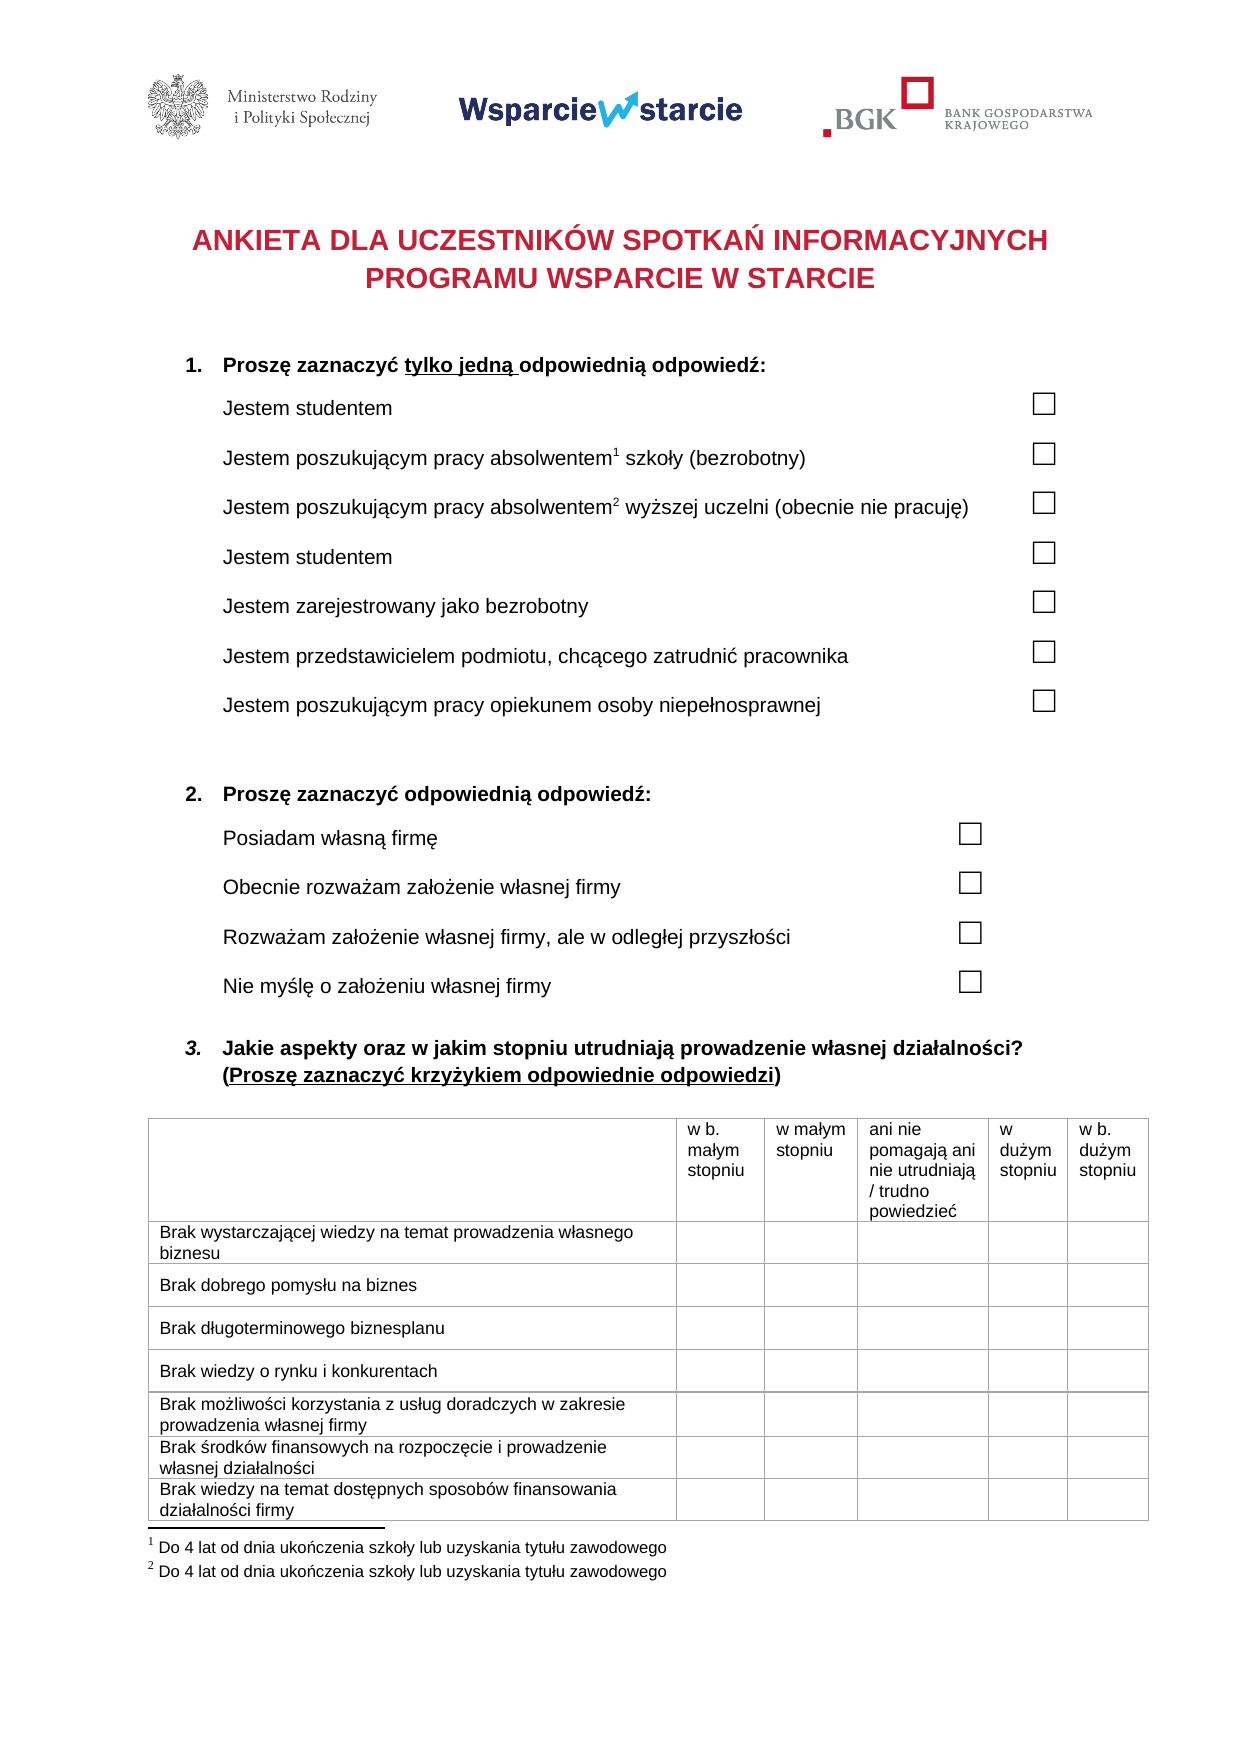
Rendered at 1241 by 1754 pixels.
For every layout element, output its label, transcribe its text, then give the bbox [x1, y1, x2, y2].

table_cell [858, 1307, 988, 1349]
list Jakie aspekty oraz w jakim stopniu utrudniają prowadzenie własnej działalności? (Proszę zaznaczyć krzyżykiem odpowiednie odpowiedzi) [185, 1036, 1093, 1087]
list Proszę zaznaczyć odpowiednią odpowiedź: [185, 782, 1093, 806]
table_cell Brak dobrego pomysłu na biznes [149, 1264, 676, 1306]
list Jestem zarejestrowany jako bezrobotny □ [223, 578, 1093, 622]
table_header w b. dużym stopniu [1068, 1119, 1148, 1221]
list Proszę zaznaczyć tylko jedną odpowiednią odpowiedź: [185, 353, 1093, 377]
table_cell [677, 1264, 764, 1306]
table_cell Brak długoterminowego biznesplanu [149, 1307, 676, 1349]
list Rozważam założenie własnej firmy, ale w odległej przyszłości □ [223, 909, 1093, 952]
table_cell [677, 1222, 764, 1263]
table_cell Brak wystarczającej wiedzy na temat prowadzenia własnego biznesu [149, 1222, 676, 1263]
table_cell [677, 1307, 764, 1349]
table_cell [1068, 1350, 1148, 1391]
table_cell [858, 1393, 988, 1436]
table_cell [989, 1350, 1067, 1391]
table_cell [765, 1307, 857, 1349]
table_cell [677, 1479, 764, 1520]
table_cell Brak możliwości korzystania z usług doradczych w zakresie prowadzenia własnej firmy [149, 1393, 676, 1436]
table_cell [858, 1222, 988, 1263]
table_cell [765, 1479, 857, 1520]
table_cell [989, 1222, 1067, 1263]
table_cell [677, 1437, 764, 1478]
list Jestem poszukującym pracy absolwentem szkoły (bezrobotny) □ [223, 430, 1093, 473]
table_cell [765, 1264, 857, 1306]
list Obecnie rozważam założenie własnej firmy □ [223, 859, 1093, 902]
list Jestem studentem □ [223, 529, 1093, 572]
table_cell [1068, 1479, 1148, 1520]
table_cell [989, 1393, 1067, 1436]
table_cell [989, 1307, 1067, 1349]
table_cell [677, 1350, 764, 1391]
table_header [149, 1119, 676, 1221]
list Nie myślę o założeniu własnej firmy □ [223, 958, 1093, 1002]
table_cell [1068, 1222, 1148, 1263]
table_cell [989, 1479, 1067, 1520]
table_cell [1068, 1307, 1148, 1349]
table_cell [765, 1437, 857, 1478]
table_cell [765, 1393, 857, 1436]
table_cell Brak wiedzy o rynku i konkurentach [149, 1350, 676, 1391]
table_header w małym stopniu [765, 1119, 857, 1221]
table_cell [858, 1264, 988, 1306]
list Jestem studentem □ [223, 380, 1093, 423]
table_cell [1068, 1264, 1148, 1306]
list Jestem przedstawicielem podmiotu, chcącego zatrudnić pracownika □ [223, 628, 1093, 671]
table_cell Brak środków finansowych na rozpoczęcie i prowadzenie własnej działalności [149, 1437, 676, 1478]
table_cell [989, 1437, 1067, 1478]
table_cell [1068, 1393, 1148, 1436]
text ANKIETA DLA UCZESTNIKÓW SPOTKAń INFORMACYJNYCH PROGRAMU WSPARCIE W STARCIE [148, 223, 1093, 295]
table_cell [677, 1393, 764, 1436]
picture [147, 73, 1093, 140]
list Jestem poszukującym pracy absolwentem wyższej uczelni (obecnie nie pracuję) □ [223, 479, 1093, 522]
table_cell [765, 1350, 857, 1391]
table_header w dużym stopniu [989, 1119, 1067, 1221]
list Jestem poszukującym pracy opiekunem osoby niepełnosprawnej □ [223, 678, 1093, 721]
table_cell Brak wiedzy na temat dostępnych sposobów finansowania działalności firmy [149, 1479, 676, 1520]
table_cell [858, 1350, 988, 1391]
table_cell [765, 1222, 857, 1263]
table_header ani nie pomagają ani nie utrudniają / trudno powiedzieć [858, 1119, 988, 1221]
table_cell [858, 1479, 988, 1520]
table_cell [989, 1264, 1067, 1306]
table_cell [858, 1437, 988, 1478]
table_header w b. małym stopniu [677, 1119, 764, 1221]
table_cell [1068, 1437, 1148, 1478]
list Posiadam własną firmę □ [223, 810, 1093, 853]
